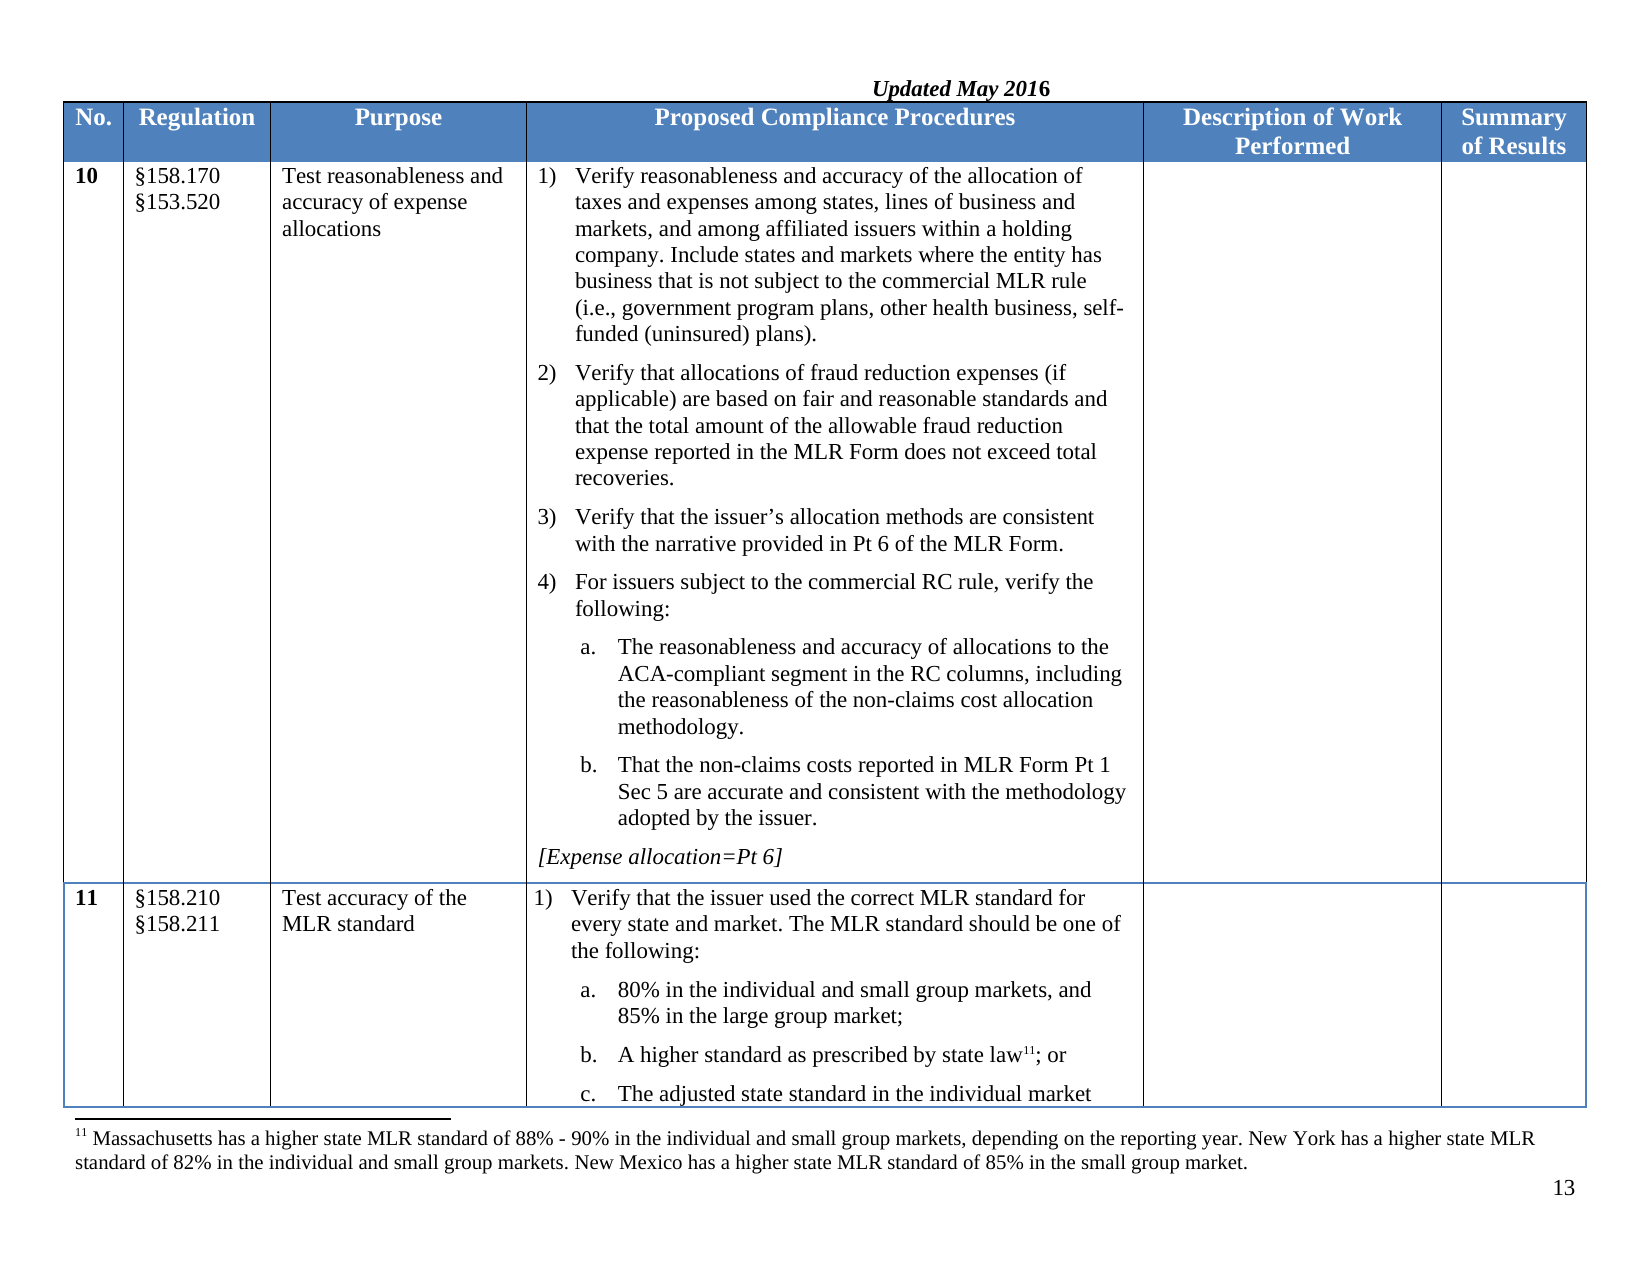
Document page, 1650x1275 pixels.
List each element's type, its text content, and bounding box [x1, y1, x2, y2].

table_cell Verify reasonableness and accuracy of the allocation of taxes and expenses among states, lines of business and markets, and among affiliated issuers within a holding company. Include states and markets where the entity has business that is not subject to the commercial MLR rule (i.e., government program plans, other health business, self-funded (uninsured) plans). Verify that allocations of fraud reduction expenses (if applicable) are based on fair and reasonable standards and that the total amount of the allowable fraud reduction expense reported in the MLR Form does not exceed total recoveries. Verify that the issuer’s allocation methods are consistent with the narrative provided in Pt 6 of the MLR Form. For issuers subject to the commercial RC rule, verify the following: The reasonableness and accuracy of allocations to the ACA-compliant segment in the RC columns, including the reasonableness of the non-claims cost allocation methodology. That the non-claims costs reported in MLR Form Pt 1 Sec 5 are accurate and consistent with the methodology adopted by the issuer. [Expense allocation=Pt 6] [527, 162, 1143, 882]
table_cell [1442, 884, 1585, 1106]
table_cell [1144, 884, 1441, 1106]
table_header Regulation [124, 103, 270, 160]
table_cell 10 [64, 162, 123, 882]
table_header Summary of Results [1442, 103, 1586, 160]
table_header Purpose [271, 103, 526, 160]
table_cell Test accuracy of the MLR standard [271, 884, 526, 1106]
table_cell [1144, 162, 1441, 882]
table_cell §158.210 §158.211 [124, 884, 270, 1106]
table_cell [1442, 162, 1586, 882]
table_cell 11 [65, 884, 123, 1106]
table_cell Test reasonableness and accuracy of expense allocations [271, 162, 526, 882]
table_header No. [64, 103, 123, 160]
table_cell §158.170 §153.520 [124, 162, 270, 882]
table_header Description of Work Performed [1144, 103, 1441, 160]
table_header Proposed Compliance Procedures [527, 103, 1143, 160]
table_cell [527, 884, 1143, 1106]
